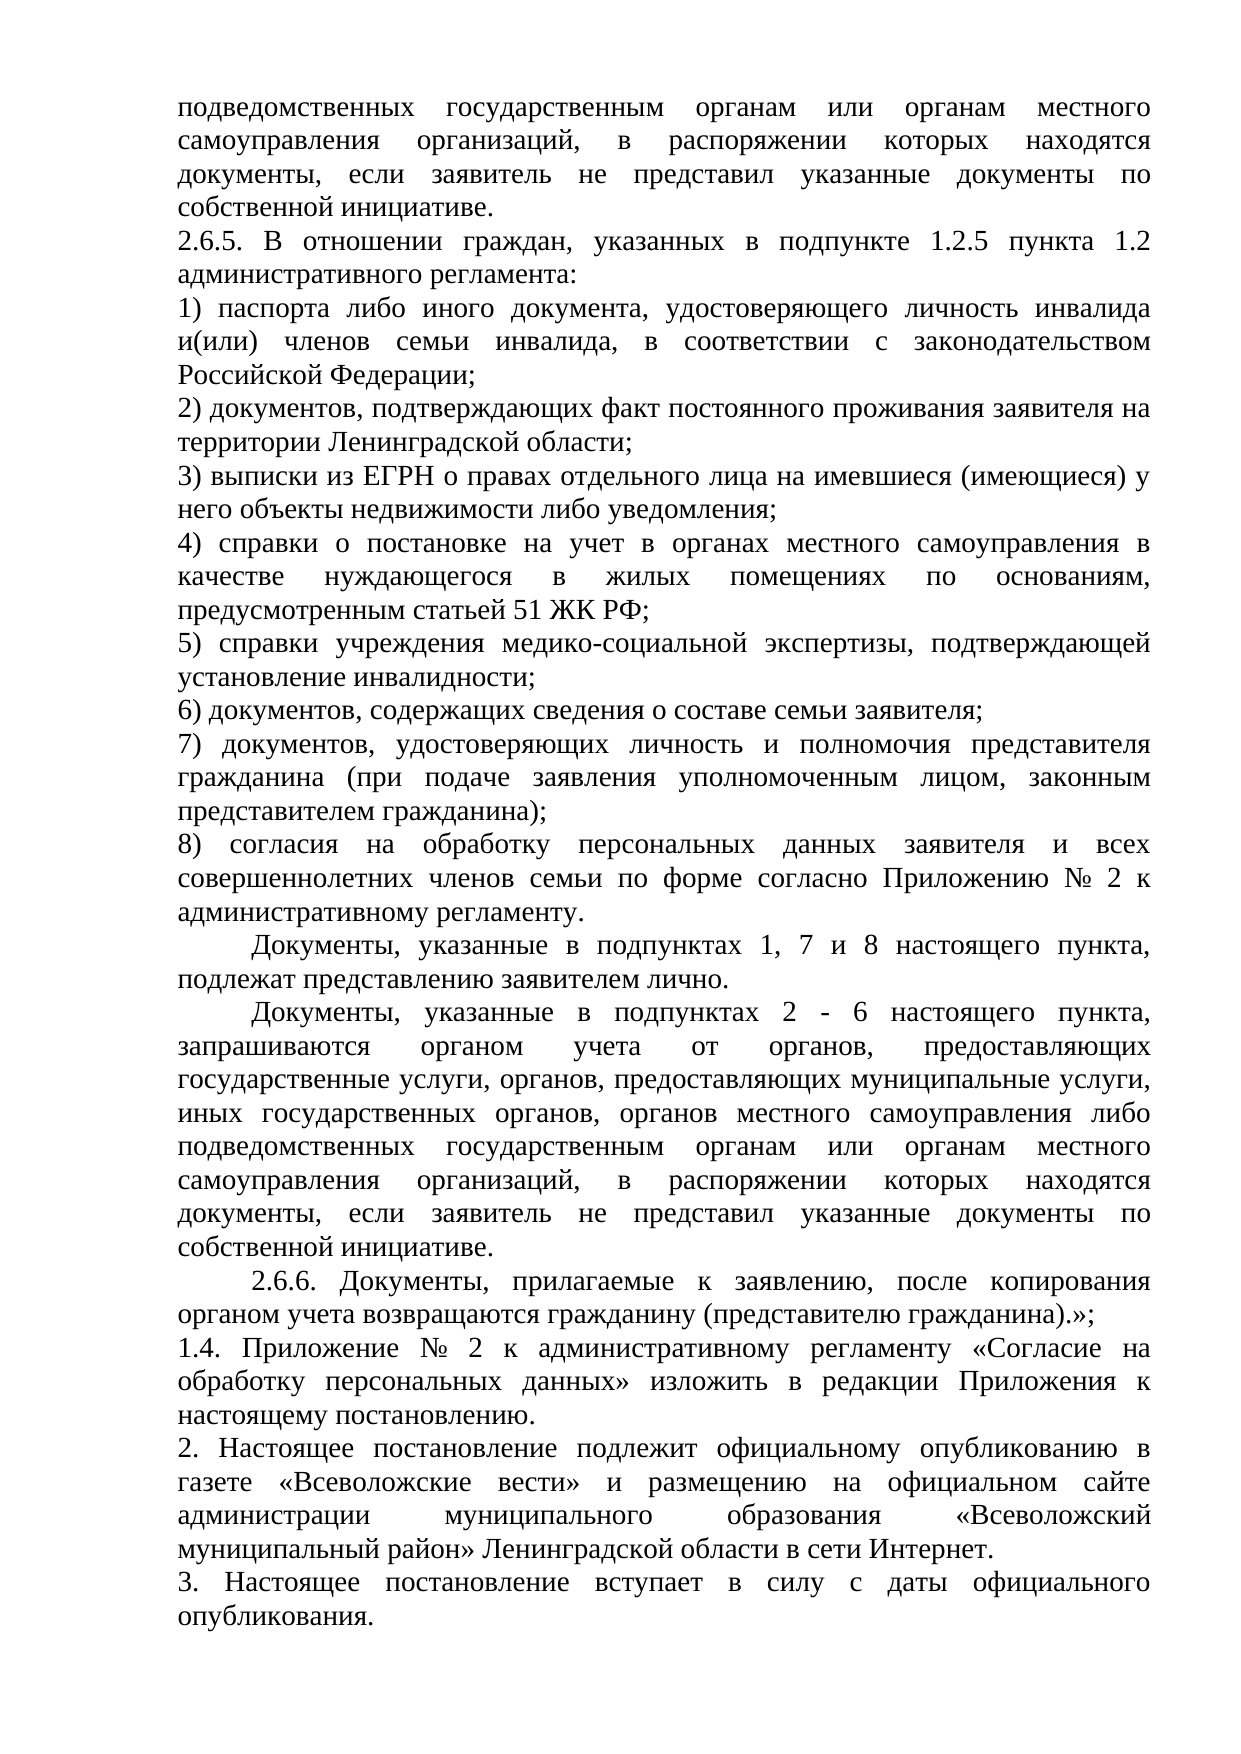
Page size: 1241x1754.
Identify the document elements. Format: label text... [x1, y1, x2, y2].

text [177, 89, 1152, 223]
text 1) паспорта либо иного документа, удостоверяющего личность инвалида и(или) членов семьи инвалида, в соответствии с законодательством Российской Федерации; [177, 290, 1152, 391]
text 3. Настоящее постановление вступает в силу с даты официального опубликования. [177, 1564, 1152, 1632]
text 2.6.5. В отношении граждан, указанных в подпункте 1.2.5 пункта 1.2 административного регламента: [177, 223, 1152, 290]
text 2) документов, подтверждающих факт постоянного проживания заявителя на территории Ленинградской области; [177, 391, 1152, 458]
text 8) согласия на обработку персональных данных заявителя и всех совершеннолетних членов семьи по форме согласно Приложению № 2 к административному регламенту. [177, 827, 1152, 927]
text 5) справки учреждения медико-социальной экспертизы, подтверждающей установление инвалидности; [177, 625, 1152, 692]
text Документы, указанные в подпунктах 2 - 6 настоящего пункта, запрашиваются органом учета от органов, предоставляющих государственные услуги, органов, предоставляющих муниципальные услуги, иных государственных органов, органов местного самоуправления либо подведомственных государственным органам или органам местного самоуправления организаций, в распоряжении которых находятся документы, если заявитель не представил указанные документы по собственной инициативе. [177, 994, 1152, 1263]
text Документы, указанные в подпунктах 1, 7 и 8 настоящего пункта, подлежат представлению заявителем лично. [177, 927, 1152, 994]
text 6) документов, содержащих сведения о составе семьи заявителя; [177, 692, 1152, 726]
text 4) справки о постановке на учет в органах местного самоуправления в качестве нуждающегося в жилых помещениях по основаниям, предусмотренным статьей 51 ЖК РФ; [177, 525, 1152, 625]
text 3) выписки из ЕГРН о правах отдельного лица на имевшиеся (имеющиеся) у него объекты недвижимости либо уведомления; [177, 458, 1152, 525]
text 2. Настоящее постановление подлежит официальному опубликованию в газете «Всеволожские вести» и размещению на официальном сайте администрации муниципального образования «Всеволожский муниципальный район» Ленинградской области в сети Интернет. [177, 1430, 1152, 1564]
text 7) документов, удостоверяющих личность и полномочия представителя гражданина (при подаче заявления уполномоченным лицом, законным представителем гражданина); [177, 726, 1152, 827]
text 2.6.6. Документы, прилагаемые к заявлению, после копирования органом учета возвращаются гражданину (представителю гражданина).»; [177, 1263, 1152, 1330]
text 1.4. Приложение № 2 к административному регламенту «Согласие на обработку персональных данных» изложить в редакции Приложения к настоящему постановлению. [177, 1330, 1152, 1430]
